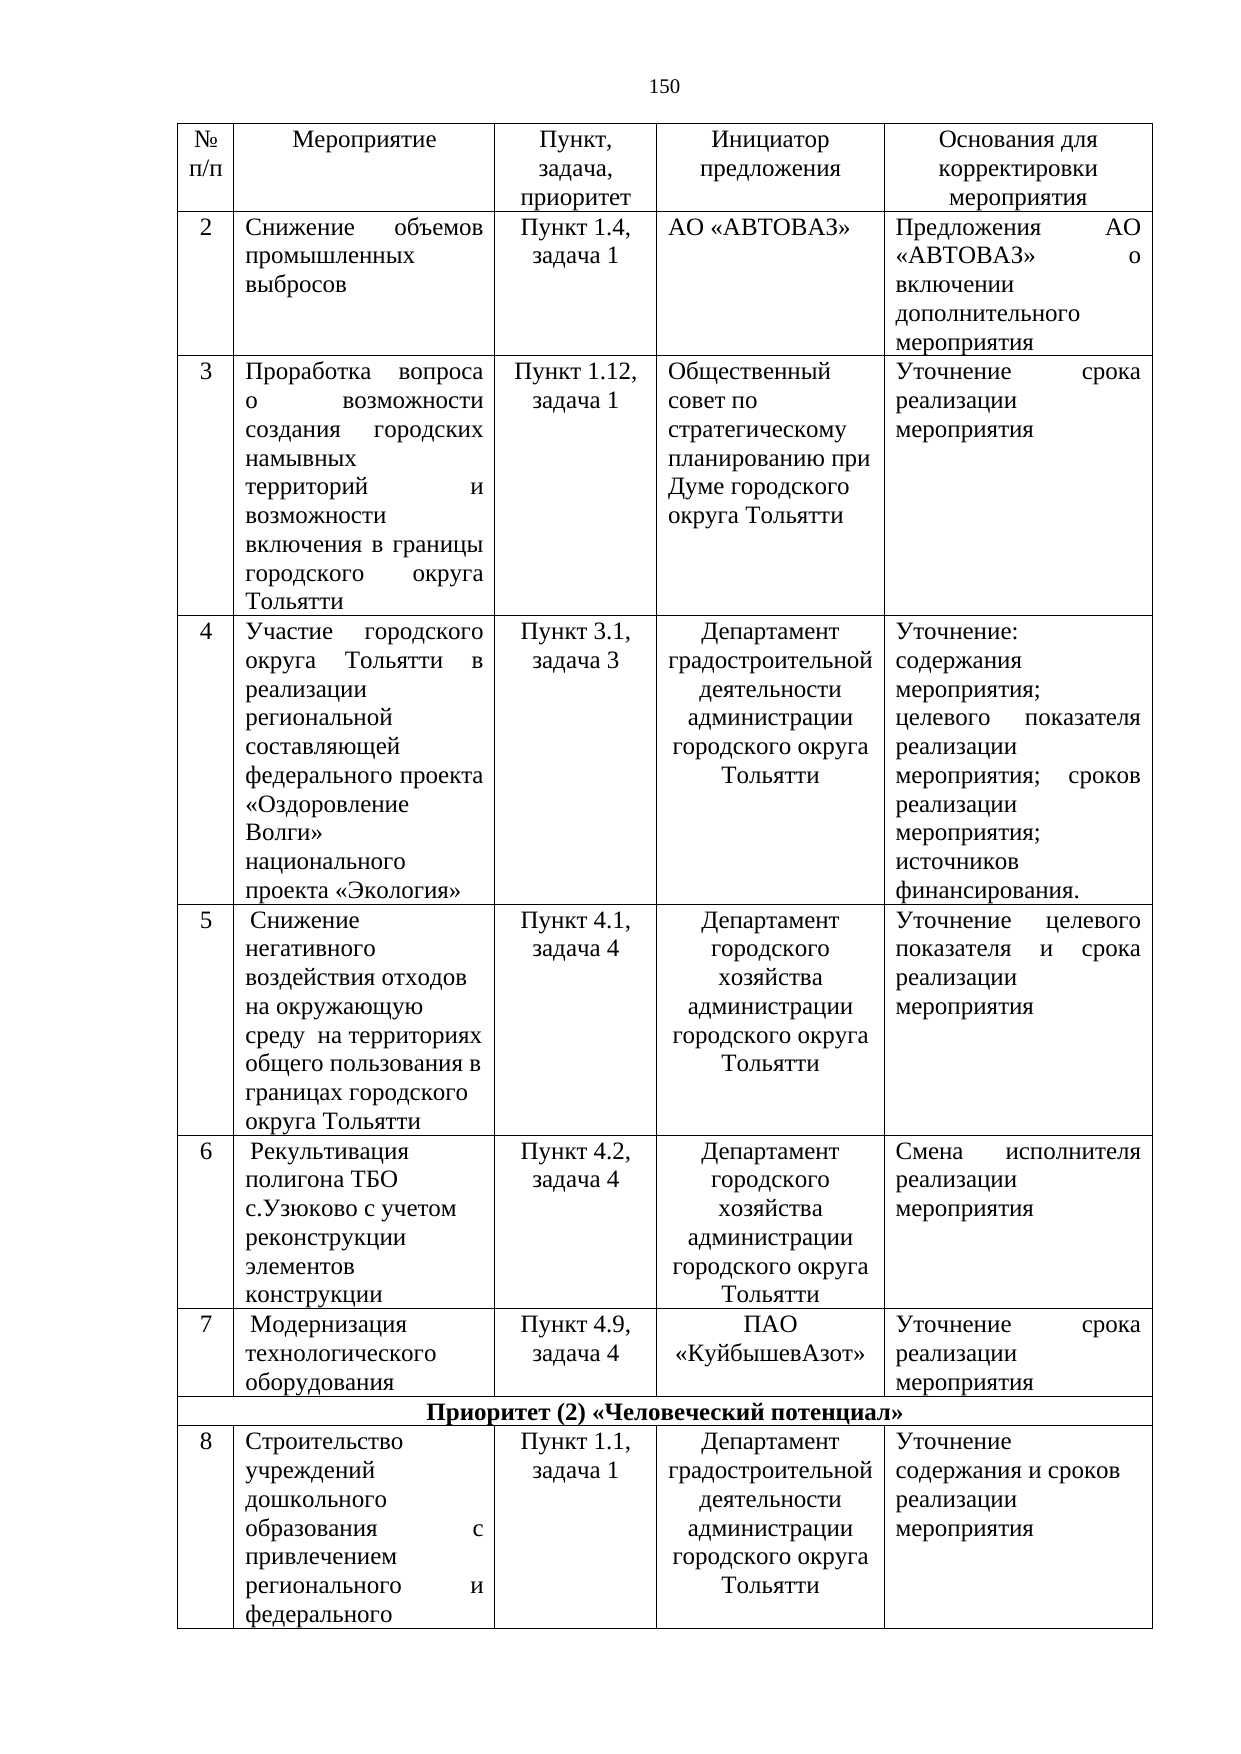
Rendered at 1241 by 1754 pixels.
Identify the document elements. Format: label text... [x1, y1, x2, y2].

table_cell 2 [178, 212, 233, 355]
table_cell АО «АВТОВАЗ» [657, 212, 884, 355]
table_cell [657, 1426, 884, 1628]
table_cell Департамент городского хозяйства администрации городского округа Тольятти [657, 905, 884, 1135]
table_cell Пункт 1.4, задача 1 [495, 212, 656, 355]
table_cell ПАО «КуйбышевАзот» [657, 1309, 884, 1396]
table_cell Участие городского округа Тольятти в реализации региональной составляющей федерального проекта «Оздоровление Волги» национального проекта «Экология» [234, 616, 494, 904]
table_cell 3 [178, 356, 233, 615]
table_cell 6 [178, 1136, 233, 1308]
table_cell Пункт 1.1, задача 1 [495, 1426, 656, 1628]
table_cell Приоритет (2) «Человеческий потенциал» [178, 1397, 1152, 1425]
table_cell Рекультивация полигона ТБО с.Узюково с учетом реконструкции элементов конструкции [234, 1136, 494, 1308]
table_cell Департамент городского хозяйства администрации городского округа Тольятти [657, 1136, 884, 1308]
table_cell 8 [178, 1426, 233, 1628]
table_cell Проработка вопроса о возможности создания городских намывных территорий и возможности включения в границы городского округа Тольятти [234, 356, 494, 615]
table_cell 4 [178, 616, 233, 904]
table_header Пункт, задача, приоритет [495, 124, 656, 211]
table_cell Предложения АО «АВТОВАЗ» о включении дополнительного мероприятия [885, 212, 1152, 355]
table_cell Модернизация технологического оборудования [234, 1309, 494, 1396]
table_cell Пункт 1.12, задача 1 [495, 356, 656, 615]
table_cell Общественный совет по стратегическому планированию при Думе городского округа Тольятти [657, 356, 884, 615]
table_cell Смена исполнителя реализации мероприятия [885, 1136, 1152, 1308]
table_cell Уточнение целевого показателя и срока реализации мероприятия [885, 905, 1152, 1135]
table_cell Пункт 3.1, задача 3 [495, 616, 656, 904]
table_cell Пункт 4.2, задача 4 [495, 1136, 656, 1308]
table_header Основания для корректировки мероприятия [885, 124, 1152, 211]
table_cell Пункт 4.9, задача 4 [495, 1309, 656, 1396]
table_cell Снижение негативного воздействия отходов на окружающую среду на территориях общего пользования в границах городского округа Тольятти [234, 905, 494, 1135]
table_cell Департамент градостроительной деятельности администрации городского округа Тольятти [657, 616, 884, 904]
table_cell 5 [178, 905, 233, 1135]
table_cell Уточнение срока реализации мероприятия [885, 1309, 1152, 1396]
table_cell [234, 1426, 494, 1628]
table_header № п/п [178, 124, 233, 211]
table_header Инициатор предложения [657, 124, 884, 211]
table_cell Пункт 4.1, задача 4 [495, 905, 656, 1135]
table_cell 7 [178, 1309, 233, 1396]
table_cell Уточнение срока реализации мероприятия [885, 356, 1152, 615]
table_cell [885, 1426, 1152, 1628]
table_cell Снижение объемов промышленных выбросов [234, 212, 494, 355]
table_header Мероприятие [234, 124, 494, 211]
table_cell Уточнение: содержания мероприятия; целевого показателя реализации мероприятия; сроков реализации мероприятия; источников финансирования. [885, 616, 1152, 904]
